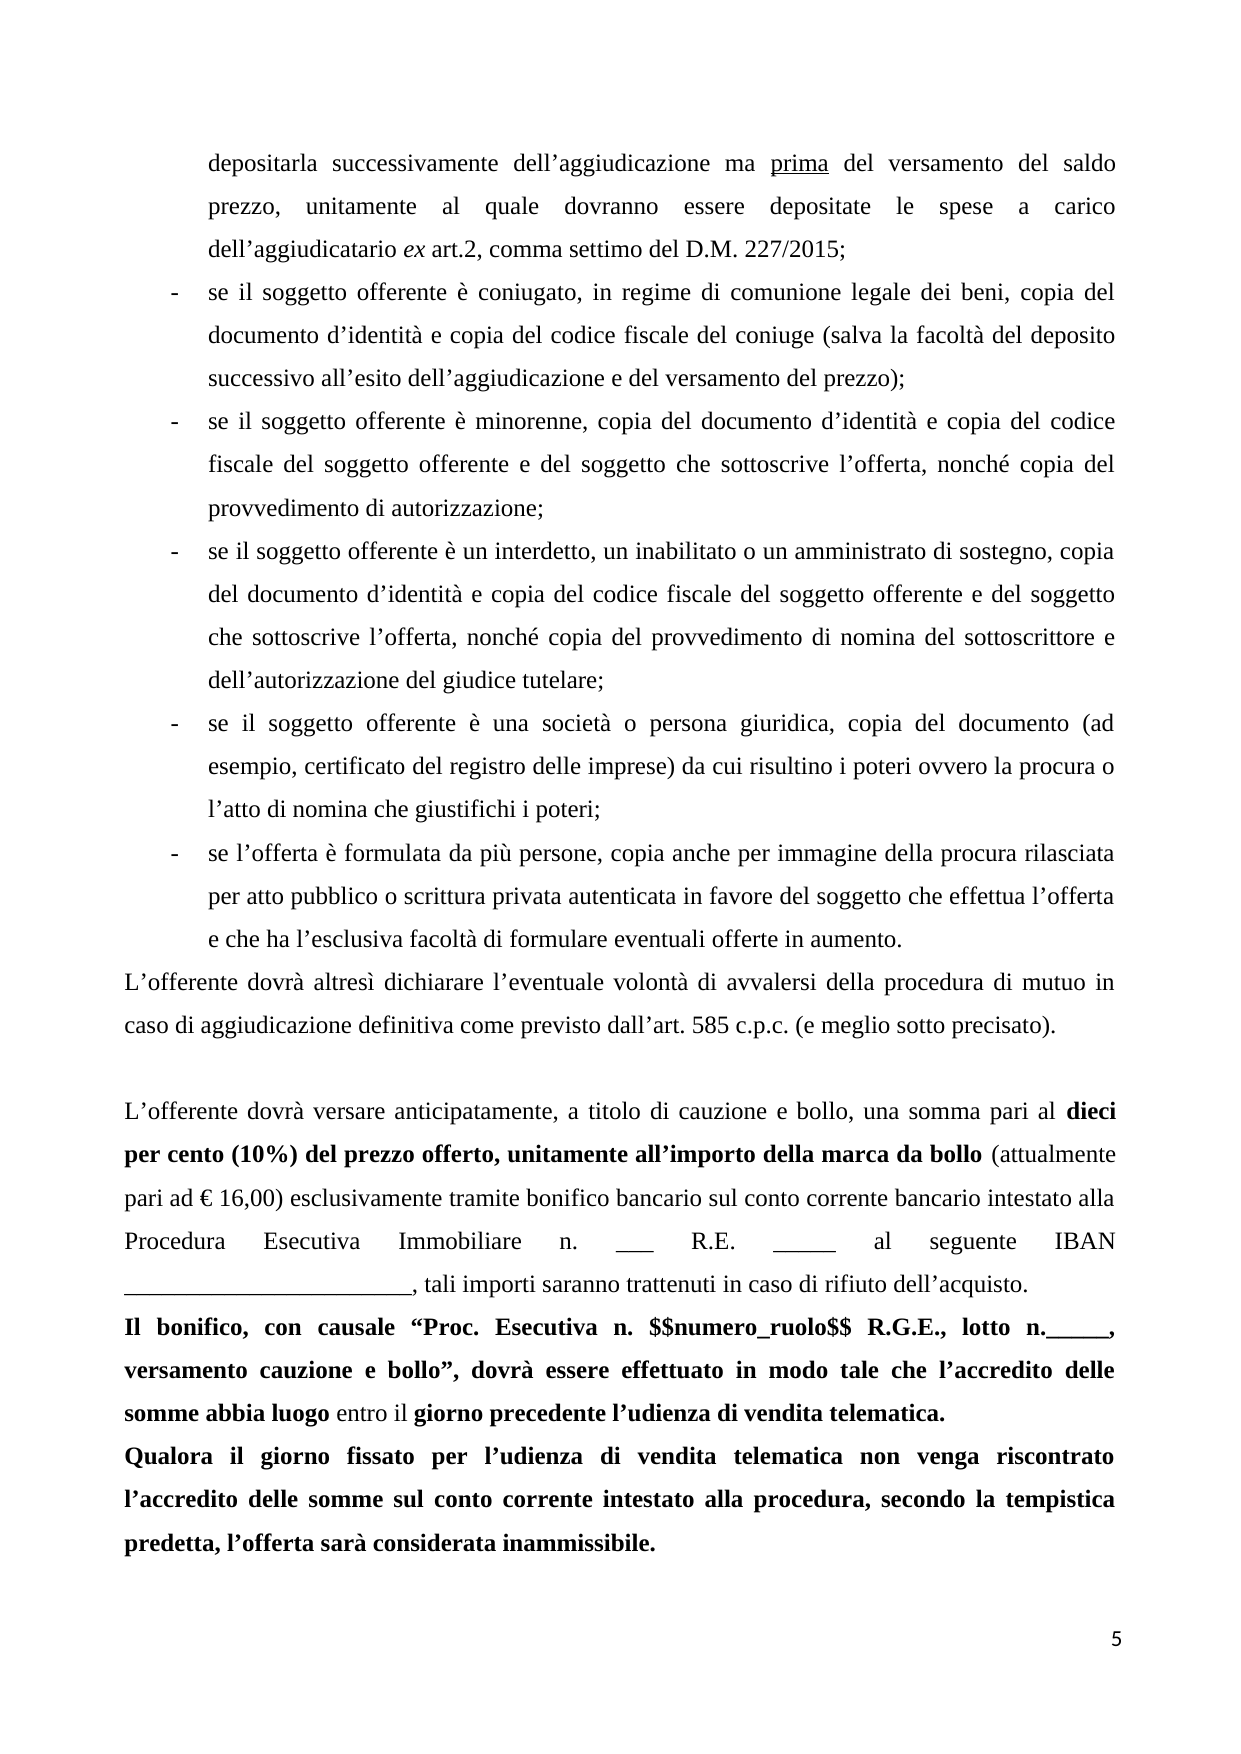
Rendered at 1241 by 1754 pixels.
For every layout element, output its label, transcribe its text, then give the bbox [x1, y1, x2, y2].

text L’offerente dovrà altresì dichiarare l’eventuale volontà di avvalersi della procedura di mutuo in caso di aggiudicazione definitiva come previsto dall’art. 585 c.p.c. (e meglio sotto precisato). [124, 967, 1116, 1039]
text Qualora il giorno fissato per l’udienza di vendita telematica non venga riscontrato l’accredito delle somme sul conto corrente intestato alla procedura, secondo la tempistica predetta, l’offerta sarà considerata inammissibile. [124, 1441, 1116, 1556]
list se il soggetto offerente è coniugato, in regime di comunione legale dei beni, copia del documento d’identità e copia del codice fiscale del coniuge (salva la facoltà del deposito successivo all’esito dell’aggiudicazione e del versamento del prezzo); [170, 277, 1116, 392]
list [170, 148, 1116, 263]
text L’offerente dovrà versare anticipatamente, a titolo di cauzione e bollo, una somma pari al dieci per cento (10%) del prezzo offerto, unitamente all’importo della marca da bollo (attualmente pari ad € 16,00) esclusivamente tramite bonifico bancario sul conto corrente bancario intestato alla Procedura Esecutiva Immobiliare n. ___ R.E. _____ al seguente IBAN _______________________, tali importi saranno trattenuti in caso di rifiuto dell’acquisto. [124, 1096, 1116, 1298]
list se l’offerta è formulata da più persone, copia anche per immagine della procura rilasciata per atto pubblico o scrittura privata autenticata in favore del soggetto che effettua l’offerta e che ha l’esclusiva facoltà di formulare eventuali offerte in aumento. [170, 838, 1116, 953]
list se il soggetto offerente è minorenne, copia del documento d’identità e copia del codice fiscale del soggetto offerente e del soggetto che sottoscrive l’offerta, nonché copia del provvedimento di autorizzazione; [170, 406, 1116, 521]
list se il soggetto offerente è un interdetto, un inabilitato o un amministrato di sostegno, copia del documento d’identità e copia del codice fiscale del soggetto offerente e del soggetto che sottoscrive l’offerta, nonché copia del provvedimento di nomina del sottoscrittore e dell’autorizzazione del giudice tutelare; [170, 536, 1116, 694]
list se il soggetto offerente è una società o persona giuridica, copia del documento (ad esempio, certificato del registro delle imprese) da cui risultino i poteri ovvero la procura o l’atto di nomina che giustifichi i poteri; [170, 708, 1116, 823]
text Il bonifico, con causale “Proc. Esecutiva n. $$numero_ruolo$$ R.G.E., lotto n._____, versamento cauzione e bollo”, dovrà essere effettuato in modo tale che l’accredito delle somme abbia luogo entro il giorno precedente l’udienza di vendita telematica. [124, 1312, 1116, 1427]
